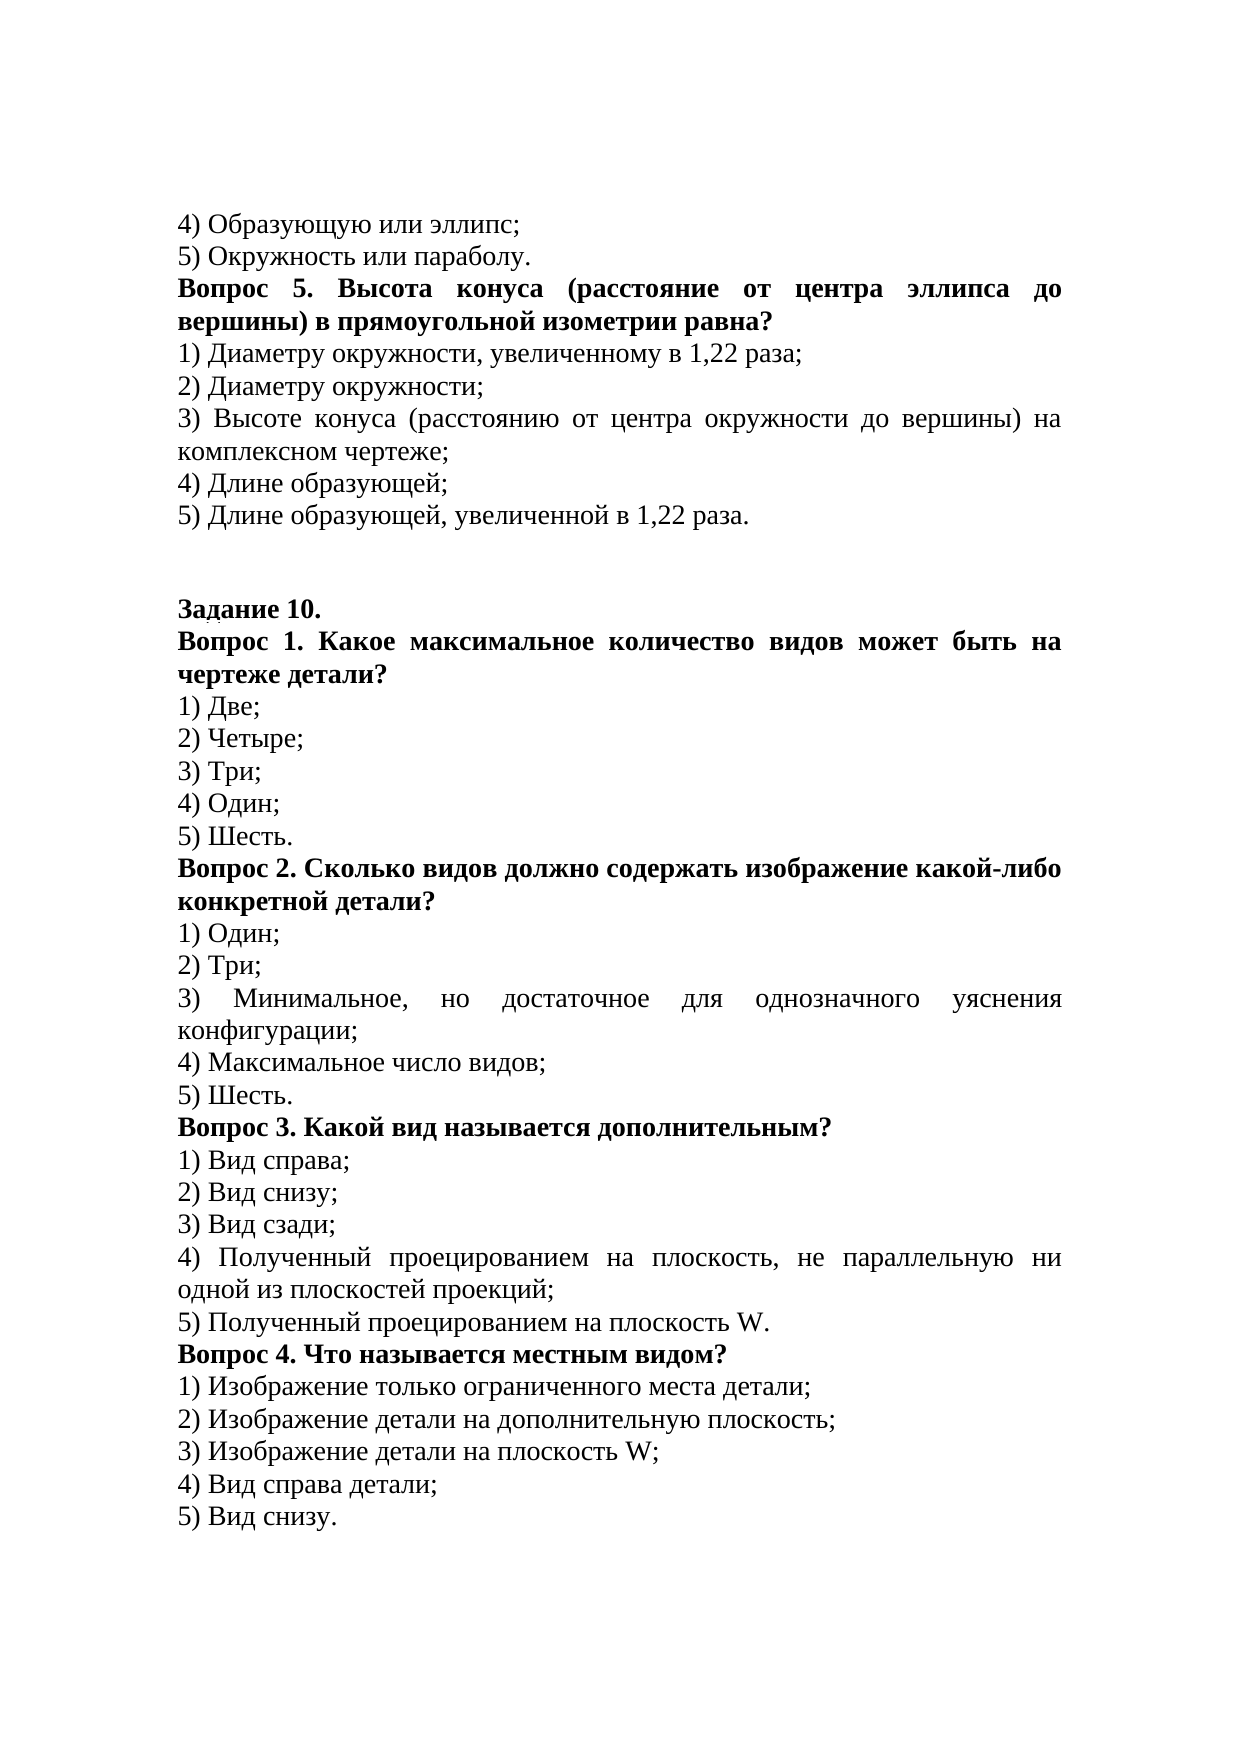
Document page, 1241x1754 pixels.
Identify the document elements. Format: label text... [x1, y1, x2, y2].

text 5) Шесть. [177, 819, 1063, 851]
text 4) Образующую или эллипс; [177, 207, 1063, 239]
text 5) Вид снизу. [177, 1499, 1063, 1531]
text 2) Диаметру окружности; [177, 369, 1063, 401]
text Вопрос 2. Сколько видов должно содержать изображение какой-либо конкретной детали? [177, 851, 1063, 916]
text 3) Три; [177, 754, 1063, 786]
text 1) Две; [177, 689, 1063, 722]
text 3) Изображение детали на плоскость W; [177, 1434, 1063, 1467]
text 2) Три; [177, 948, 1063, 981]
text Вопрос 1. Какое максимальное количество видов может быть на чертеже детали? [177, 624, 1063, 689]
text 4) Полученный проецированием на плоскость, не параллельную ни одной из плоскостей проекций; [177, 1240, 1063, 1305]
text Вопрос 5. Высота конуса (расстояние от центра эллипса до вершины) в прямоугольной изометрии равна? [177, 272, 1063, 336]
text 1) Изображение только ограниченного места детали; [177, 1369, 1063, 1402]
text 4) Один; [177, 786, 1063, 819]
text Вопрос 3. Какой вид называется дополнительным? [177, 1110, 1063, 1143]
text 5) Длине образующей, увеличенной в 1,22 раза. [177, 498, 1063, 531]
text 5) Окружность или параболу. [177, 239, 1063, 272]
text 3) Вид сзади; [177, 1207, 1063, 1240]
text 5) Шесть. [177, 1078, 1063, 1110]
text 2) Четыре; [177, 722, 1063, 754]
text 2) Изображение детали на дополнительную плоскость; [177, 1402, 1063, 1434]
text 3) Высоте конуса (расстоянию от центра окружности до вершины) на комплексном чертеже; [177, 401, 1063, 466]
text Задание 10. [177, 592, 1063, 624]
text 5) Полученный проецированием на плоскость W. [177, 1305, 1063, 1337]
text 2) Вид снизу; [177, 1175, 1063, 1207]
text 1) Вид справа; [177, 1143, 1063, 1175]
text 4) Длине образующей; [177, 466, 1063, 498]
text 1) Один; [177, 916, 1063, 948]
text 3) Минимальное, но достаточное для однозначного уяснения конфигурации; [177, 981, 1063, 1046]
text Вопрос 4. Что называется местным видом? [177, 1337, 1063, 1369]
text 4) Максимальное число видов; [177, 1046, 1063, 1078]
text 4) Вид справа детали; [177, 1467, 1063, 1499]
text 1) Диаметру окружности, увеличенному в 1,22 раза; [177, 336, 1063, 369]
